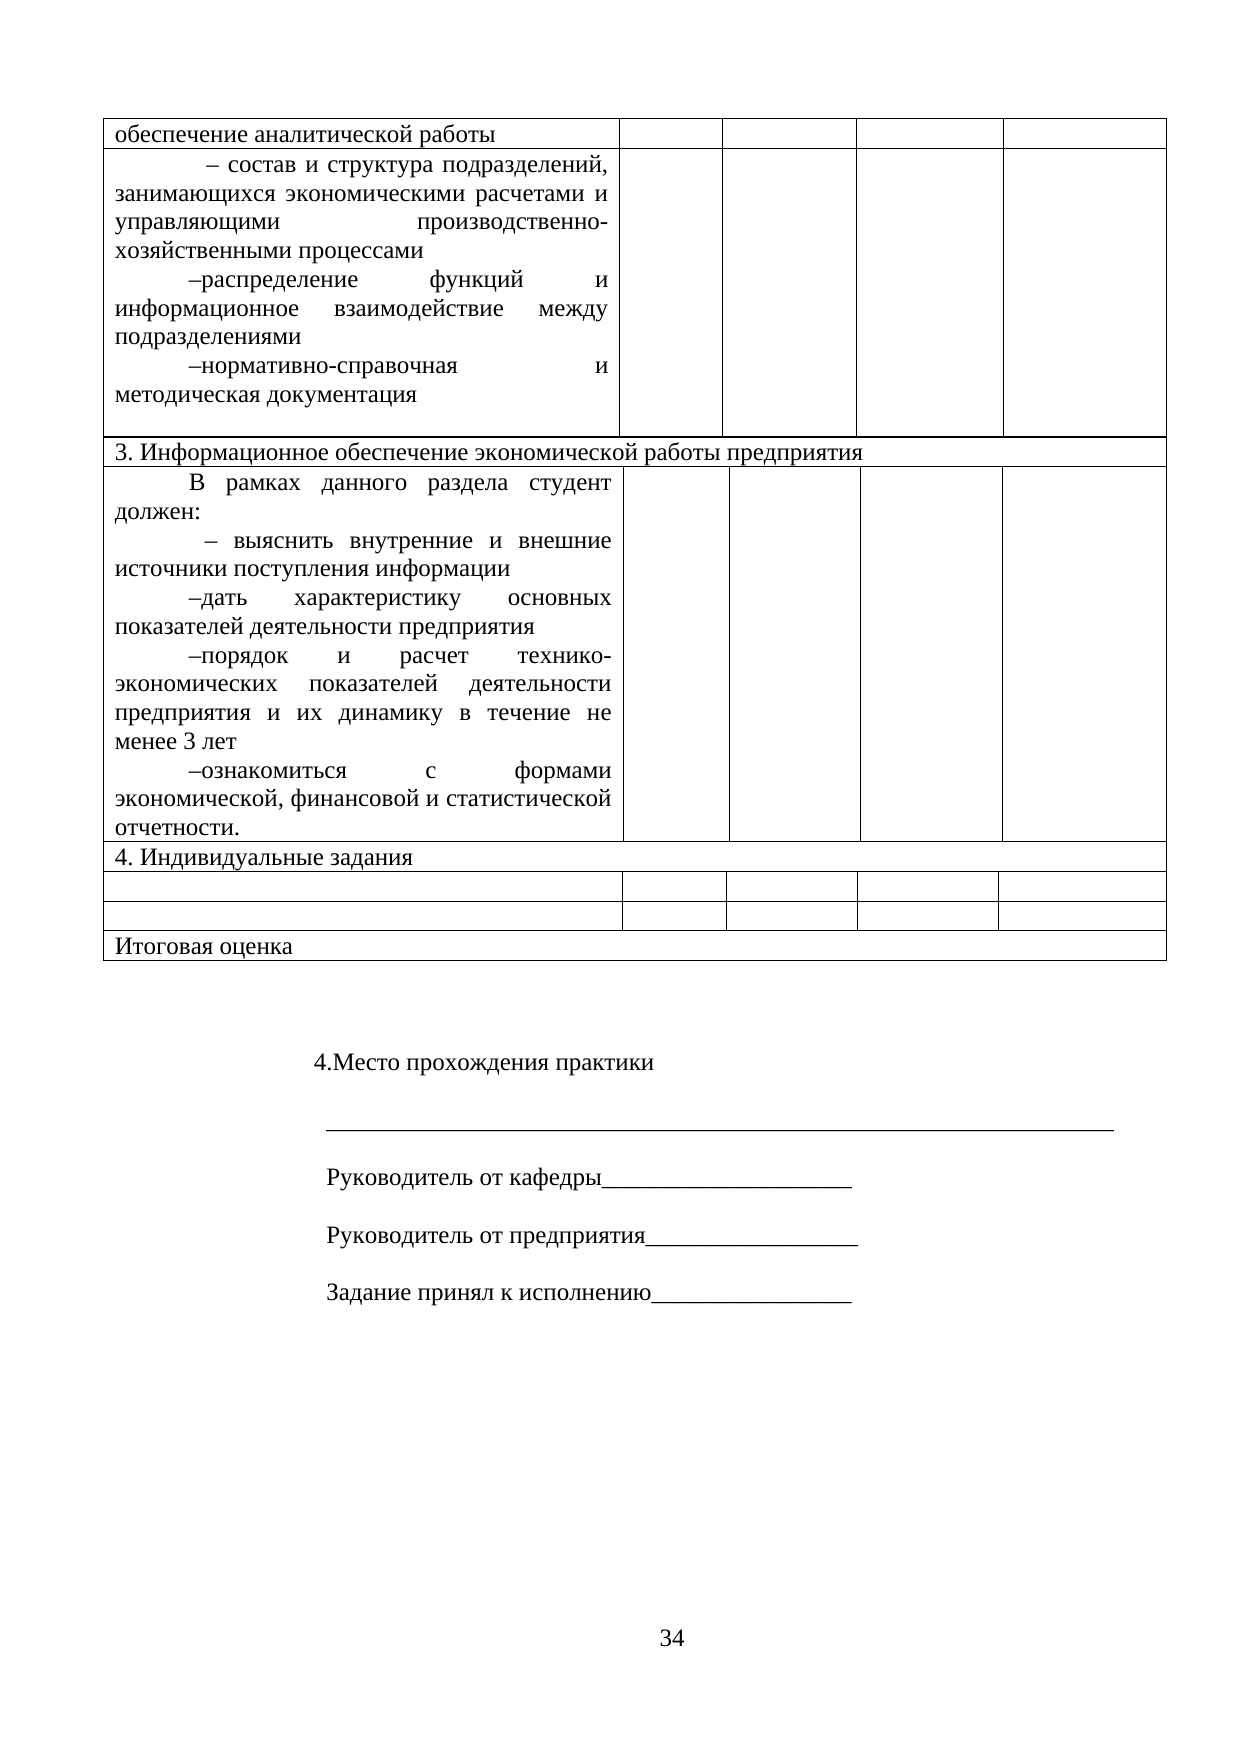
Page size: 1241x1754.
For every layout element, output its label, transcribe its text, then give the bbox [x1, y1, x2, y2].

table_cell [727, 872, 857, 901]
table_cell Итоговая оценка [104, 931, 1166, 960]
table_cell [104, 872, 622, 901]
table_cell 3. Информационное обеспечение экономической работы предприятия [104, 438, 1166, 466]
table_cell – состав и структура подразделений, занимающихся экономическими расчетами и управляющими производственно-хозяйственными процессами –распределение функций и информационное взаимодействие между подразделениями –нормативно-справочная и методическая документация [104, 149, 619, 436]
table_cell [857, 119, 1003, 148]
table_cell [104, 119, 619, 148]
table_cell [858, 902, 998, 930]
text Задание принял к исполнению________________ [326, 1277, 1167, 1306]
table_cell [104, 902, 622, 930]
table_cell В рамках данного раздела студент должен: – выяснить внутренние и внешние источники поступления информации –дать характеристику основных показателей деятельности предприятия –порядок и расчет технико-экономических показателей деятельности предприятия и их динамику в течение не менее 3 лет –ознакомиться с формами экономической, финансовой и статистической отчетности. [104, 467, 623, 841]
table_cell [858, 872, 998, 901]
table_cell [623, 902, 726, 930]
table_cell [723, 149, 856, 436]
table_cell [620, 119, 722, 148]
table_cell [1004, 119, 1166, 148]
table_cell [999, 872, 1166, 901]
table_cell [1003, 467, 1166, 841]
table_cell [857, 149, 1003, 436]
table_cell 4. Индивидуальные задания [104, 842, 1166, 871]
table_cell [861, 467, 1002, 841]
text Руководитель от кафедры____________________ [326, 1162, 1167, 1191]
table_cell [620, 149, 722, 436]
text _______________________________________________________________ [326, 1105, 1167, 1134]
text Руководитель от предприятия_________________ [326, 1220, 1167, 1249]
table_cell [999, 902, 1166, 930]
text 4.Место прохождения практики [288, 1047, 1167, 1076]
table_cell [727, 902, 857, 930]
table_cell [1004, 149, 1166, 436]
table_cell [624, 467, 729, 841]
table_cell [723, 119, 856, 148]
table_cell [623, 872, 726, 901]
table_cell [730, 467, 860, 841]
